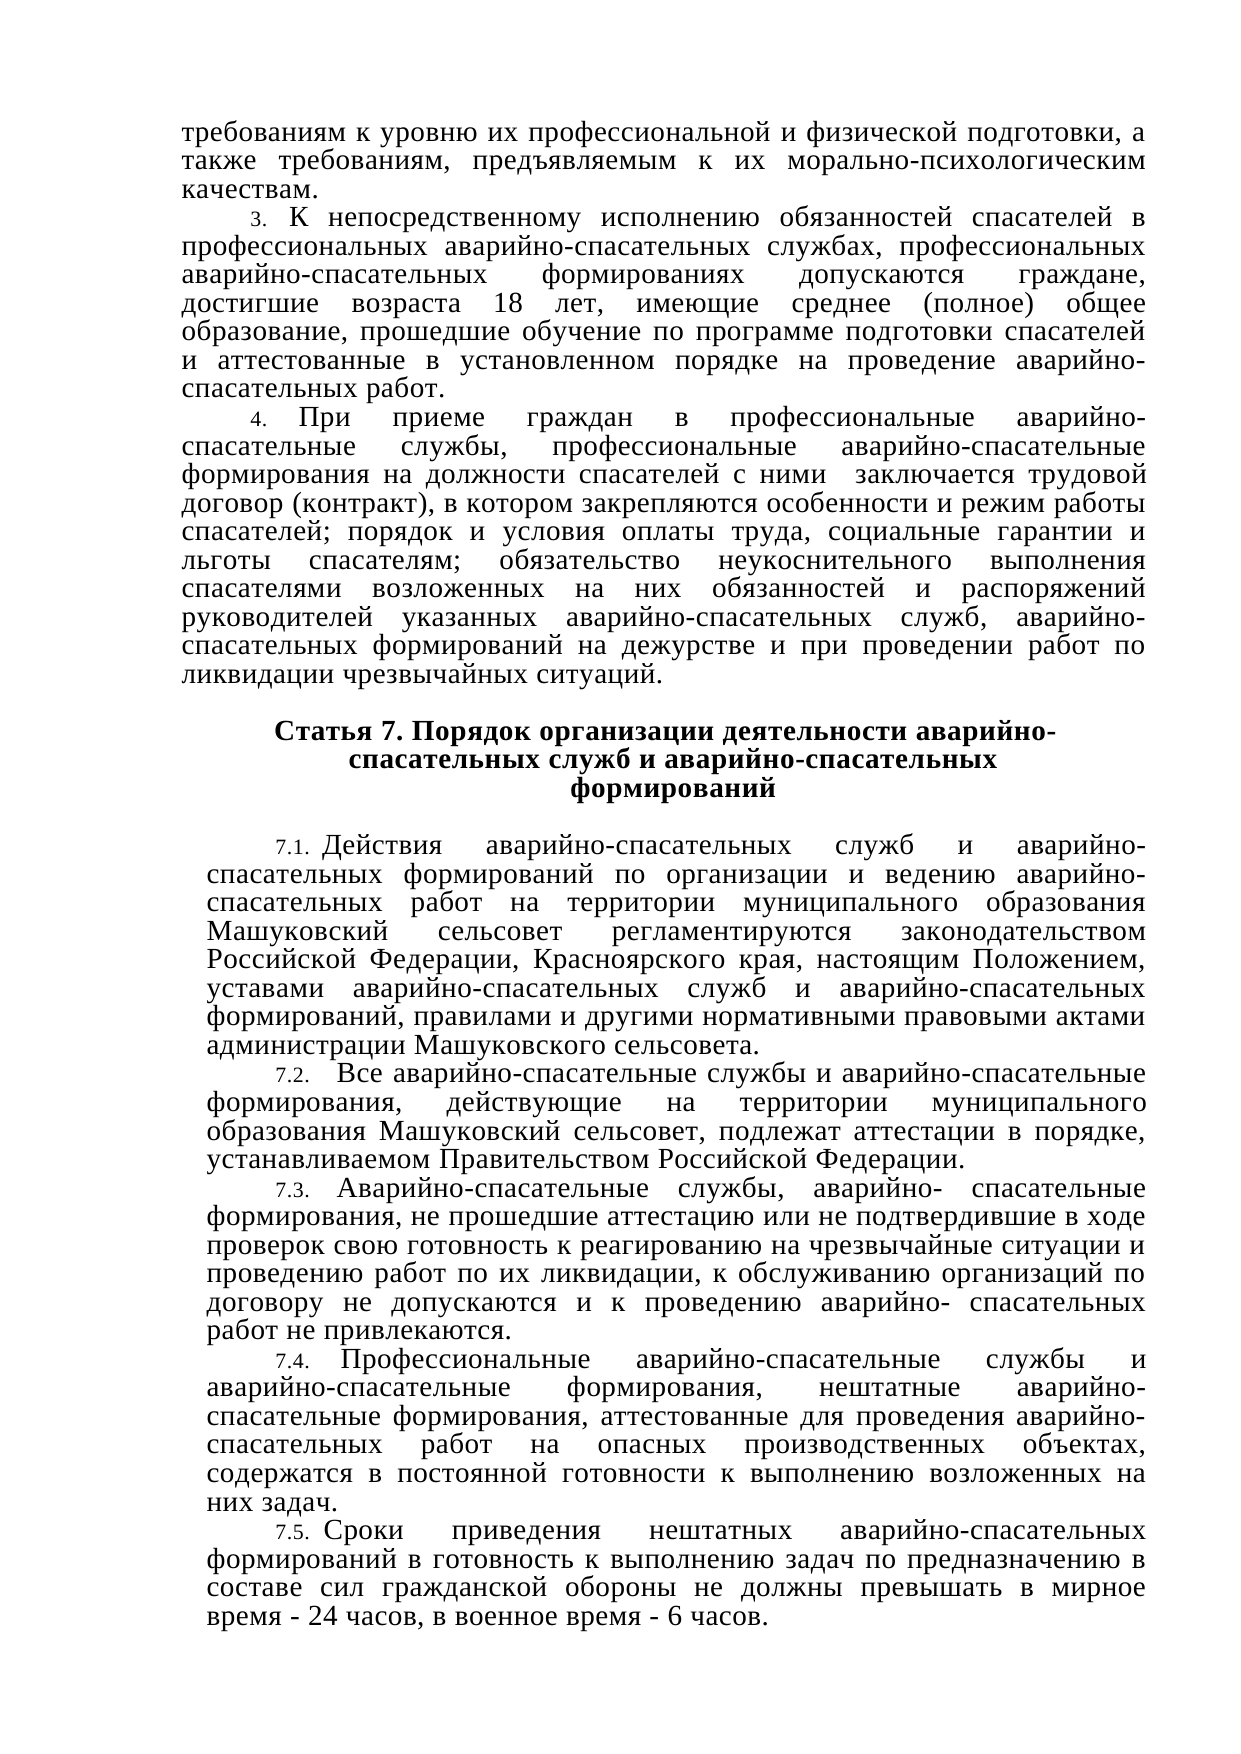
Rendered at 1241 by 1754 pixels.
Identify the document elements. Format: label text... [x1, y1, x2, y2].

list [181, 118, 1147, 204]
list Сроки приведения нештатных аварийно-спасательных формирований в готовность к выполнению задач по предназначению в составе сил гражданской обороны не должны превышать в мирное время - 24 часов, в военное время - 6 часов. [206, 1517, 1147, 1631]
list К непосредственному исполнению обязанностей спасателей в профессиональных аварийно-спасательных службах, профессиональных аварийно-спасательных формированиях допускаются граждане, достигшие возраста 18 лет, имеющие среднее (полное) общее образование, прошедшие обучение по программе подготовки спасателей и аттестованные в установленном порядке на проведение аварийно-спасательных работ. [181, 204, 1147, 403]
text Статья 7. Порядок организации деятельности аварийно-спасательных служб и аварийно-спасательных формирований [236, 717, 1095, 803]
list Аварийно-спасательные службы, аварийно- спасательные формирования, не прошедшие аттестацию или не подтвердившие в ходе проверок свою готовность к реагированию на чрезвычайные ситуации и проведению работ по их ликвидации, к обслуживанию организаций по договору не допускаются и к проведению аварийно- спасательных работ не привлекаются. [206, 1174, 1147, 1345]
list Действия аварийно-спасательных служб и аварийно-спасательных формирований по организации и ведению аварийно-спасательных работ на территории муниципального образования Машуковский сельсовет регламентируются законодательством Российской Федерации, Красноярского края, настоящим Положением, уставами аварийно-спасательных служб и аварийно-спасательных формирований, правилами и другими нормативными правовыми актами администрации Машуковского сельсовета. [206, 832, 1147, 1060]
list Все аварийно-спасательные службы и аварийно-спасательные формирования, действующие на территории муниципального образования Машуковский сельсовет, подлежат аттестации в порядке, устанавливаемом Правительством Российской Федерации. [206, 1060, 1147, 1174]
list Профессиональные аварийно-спасательные службы и аварийно-спасательные формирования, нештатные аварийно-спасательные формирования, аттестованные для проведения аварийно-спасательных работ на опасных производственных объектах, содержатся в постоянной готовности к выполнению возложенных на них задач. [206, 1345, 1147, 1517]
list При приеме граждан в профессиональные аварийно-спасательные службы, профессиональные аварийно-спасательные формирования на должности спасателей с ними заключается трудовой договор (контракт), в котором закрепляются особенности и режим работы спасателей; порядок и условия оплаты труда, социальные гарантии и льготы спасателям; обязательство неукоснительного выполнения спасателями возложенных на них обязанностей и распоряжений руководителей указанных аварийно-спасательных служб, аварийно-спасательных формирований на дежурстве и при проведении работ по ликвидации чрезвычайных ситуаций. [181, 403, 1147, 689]
